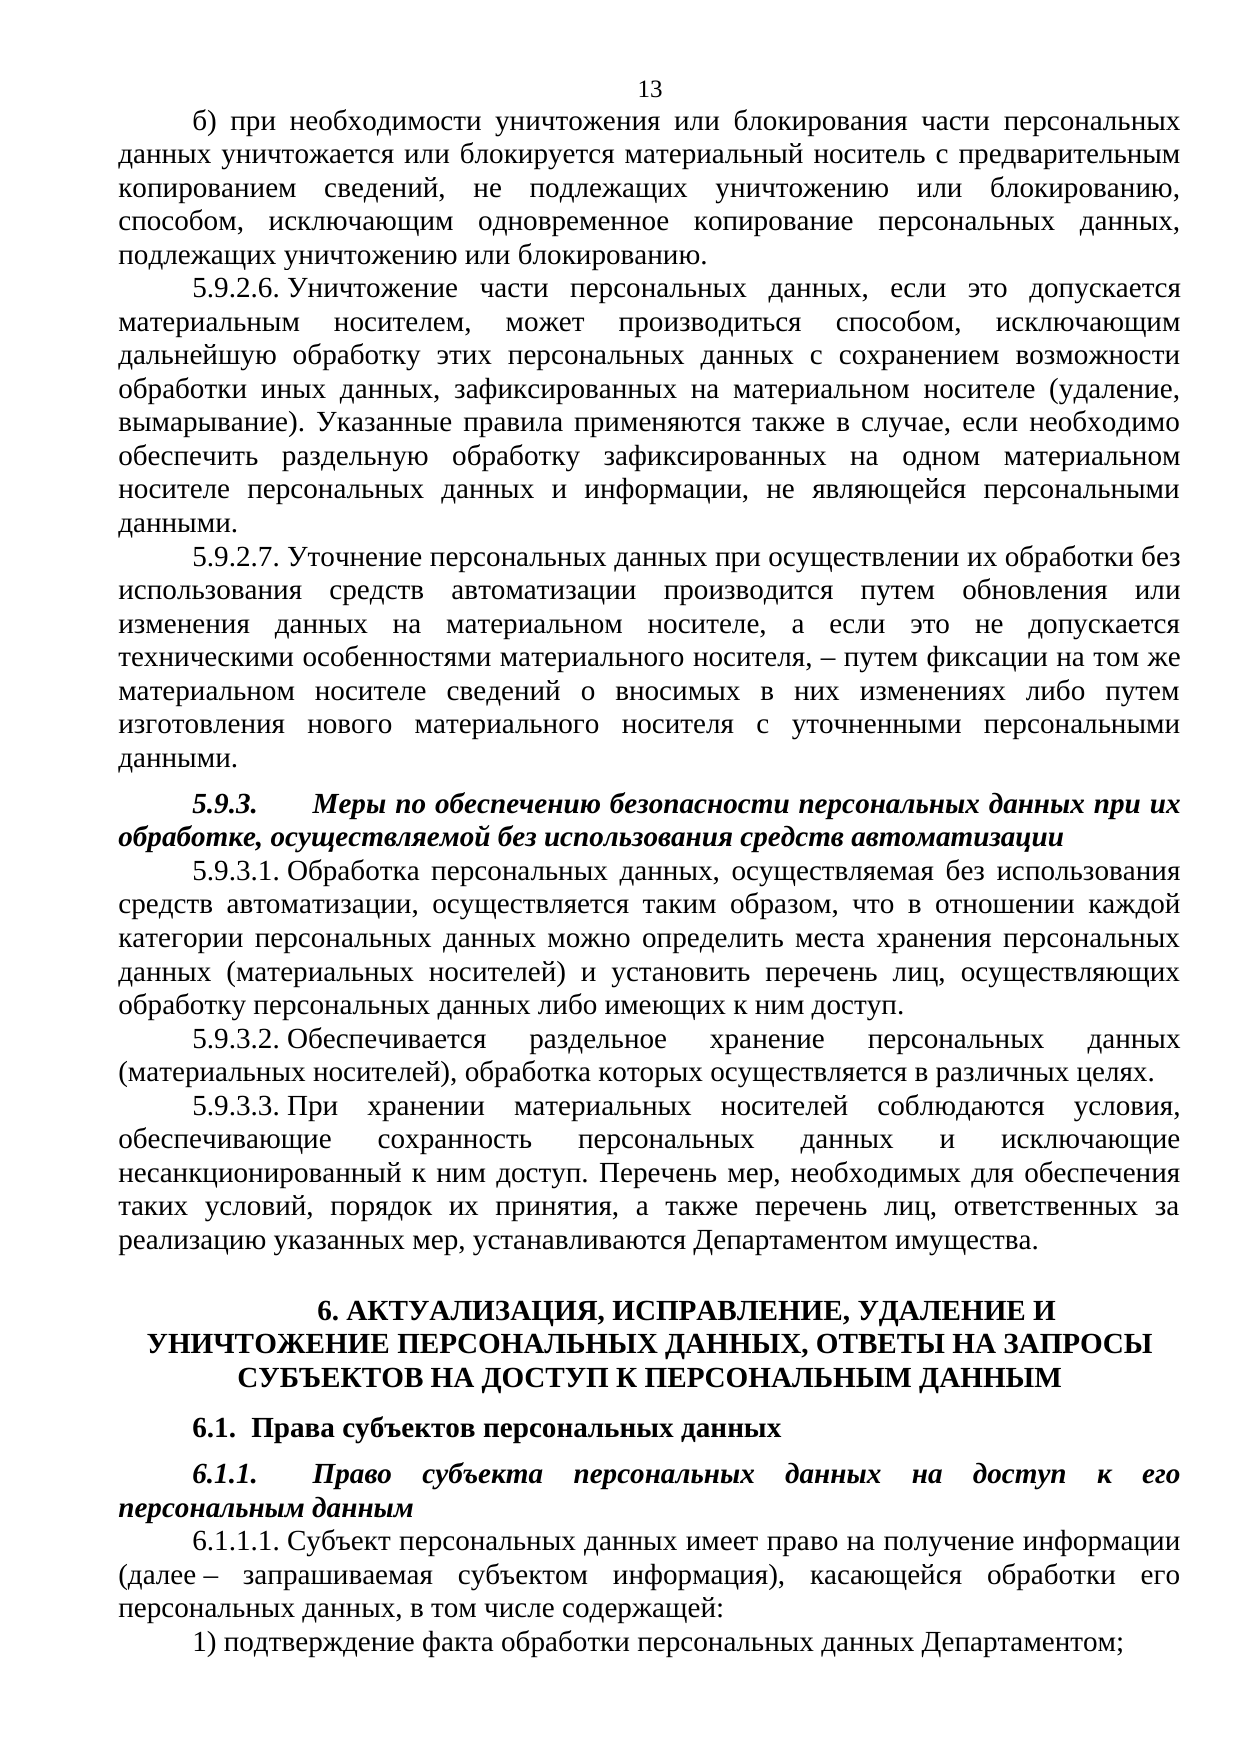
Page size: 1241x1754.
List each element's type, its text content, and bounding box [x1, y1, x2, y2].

list Меры по обеспечению безопасности персональных данных при их обработке, осуществляемой без использования средств автоматизации [118, 786, 1181, 853]
text Права субъектов персональных данных [118, 1410, 1181, 1444]
text 1) подтверждение факта обработки персональных данных Департаментом; [118, 1624, 1181, 1658]
text При хранении материальных носителей соблюдаются условия, обеспечивающие сохранность персональных данных и исключающие несанкционированный к ним доступ. Перечень мер, необходимых для обеспечения таких условий, порядок их принятия, а также перечень лиц, ответственных за реализацию указанных мер, устанавливаются Департаментом имущества. [118, 1088, 1181, 1256]
text Актуализация, исправление, удаление и уничтожение персональных данных, ответы на запросы субъектов на доступ к персональным данным [118, 1293, 1181, 1394]
text Уничтожение части персональных данных, если это допускается материальным носителем, может производиться способом, исключающим дальнейшую обработку этих персональных данных с сохранением возможности обработки иных данных, зафиксированных на материальном носителе (удаление, вымарывание). Указанные правила применяются также в случае, если необходимо обеспечить раздельную обработку зафиксированных на одном материальном носителе персональных данных и информации, не являющейся персональными данными. [118, 270, 1181, 539]
text б) при необходимости уничтожения или блокирования части персональных данных уничтожается или блокируется материальный носитель с предварительным копированием сведений, не подлежащих уничтожению или блокированию, способом, исключающим одновременное копирование персональных данных, подлежащих уничтожению или блокированию. [118, 103, 1181, 270]
text Обработка персональных данных, осуществляемая без использования средств автоматизации, осуществляется таким образом, что в отношении каждой категории персональных данных можно определить места хранения персональных данных (материальных носителей) и установить перечень лиц, осуществляющих обработку персональных данных либо имеющих к ним доступ. [118, 853, 1181, 1021]
text Уточнение персональных данных при осуществлении их обработки без использования средств автоматизации производится путем обновления или изменения данных на материальном носителе, а если это не допускается техническими особенностями материального носителя, – путем фиксации на том же материальном носителе сведений о вносимых в них изменениях либо путем изготовления нового материального носителя с уточненными персональными данными. [118, 539, 1181, 773]
text Обеспечивается раздельное хранение персональных данных (материальных носителей), обработка которых осуществляется в различных целях. [118, 1021, 1181, 1088]
list Право субъекта персональных данных на доступ к его персональным данным [118, 1456, 1181, 1523]
text Субъект персональных данных имеет право на получение информации (далее – запрашиваемая субъектом информация), касающейся обработки его персональных данных, в том числе содержащей: [118, 1523, 1181, 1624]
